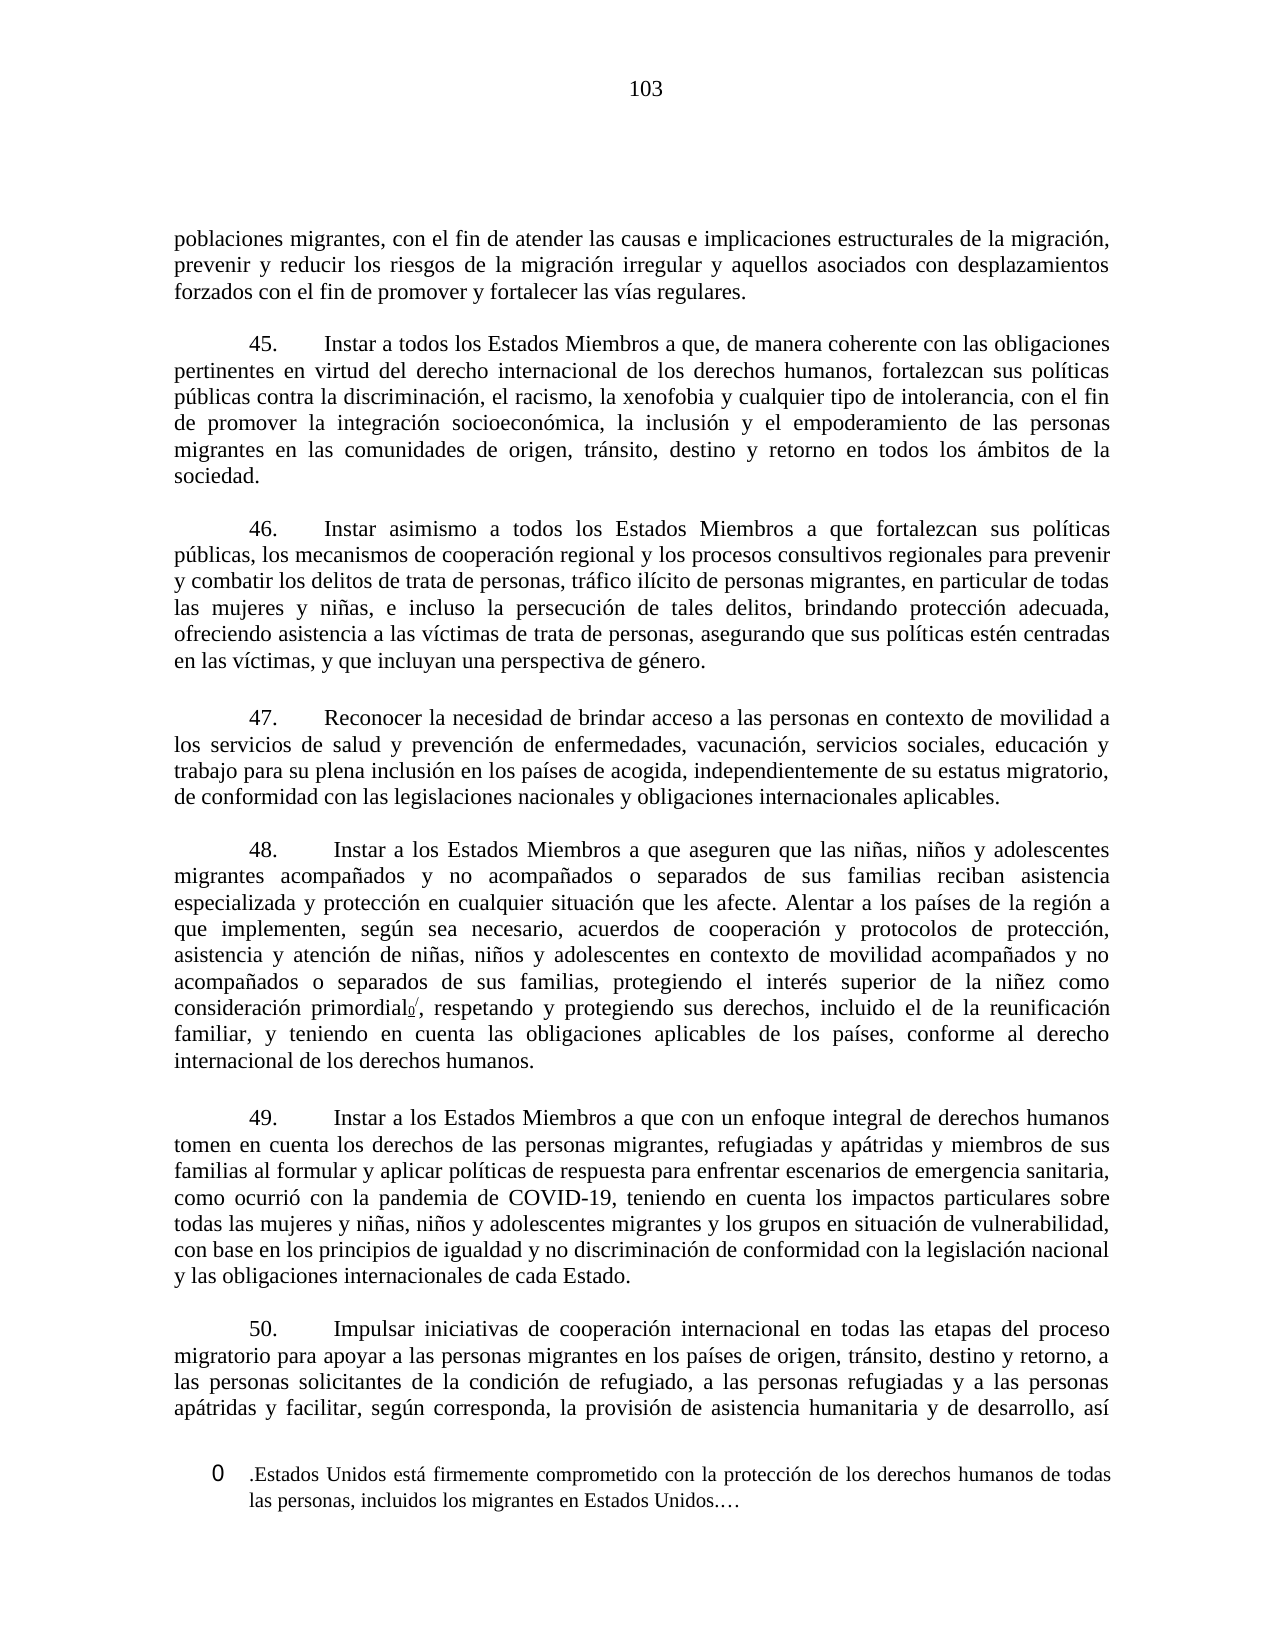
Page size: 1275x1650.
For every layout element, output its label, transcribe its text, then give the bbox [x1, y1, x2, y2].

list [174, 225, 1111, 304]
list Instar asimismo a todos los Estados Miembros a que fortalezcan sus políticas públicas, los mecanismos de cooperación regional y los procesos consultivos regionales para prevenir y combatir los delitos de trata de personas, tráfico ilícito de personas migrantes, en particular de todas las mujeres y niñas, e incluso la persecución de tales delitos, brindando protección adecuada, ofreciendo asistencia a las víctimas de trata de personas, asegurando que sus políticas estén centradas en las víctimas, y que incluyan una perspectiva de género. [174, 515, 1111, 673]
list Reconocer la necesidad de brindar acceso a las personas en contexto de movilidad a los servicios de salud y prevención de enfermedades, vacunación, servicios sociales, educación y trabajo para su plena inclusión en los países de acogida, independientemente de su estatus migratorio, de conformidad con las legislaciones nacionales y obligaciones internacionales aplicables. [174, 704, 1111, 810]
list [174, 1315, 1111, 1421]
list Instar a los Estados Miembros a que aseguren que las niñas, niños y adolescentes migrantes acompañados y no acompañados o separados de sus familias reciban asistencia especializada y protección en cualquier situación que les afecte. Alentar a los países de la región a que implementen, según sea necesario, acuerdos de cooperación y protocolos de protección, asistencia y atención de niñas, niños y adolescentes en contexto de movilidad acompañados y no acompañados o separados de sus familias, protegiendo el interés superior de la niñez como consideración primordial/, respetando y protegiendo sus derechos, incluido el de la reunificación familiar, y teniendo en cuenta las obligaciones aplicables de los países, conforme al derecho internacional de los derechos humanos. [174, 836, 1111, 1073]
list Instar a los Estados Miembros a que con un enfoque integral de derechos humanos tomen en cuenta los derechos de las personas migrantes, refugiadas y apátridas y miembros de sus familias al formular y aplicar políticas de respuesta para enfrentar escenarios de emergencia sanitaria, como ocurrió con la pandemia de COVID-19, teniendo en cuenta los impactos particulares sobre todas las mujeres y niñas, niños y adolescentes migrantes y los grupos en situación de vulnerabilidad, con base en los principios de igualdad y no discriminación de conformidad con la legislación nacional y las obligaciones internacionales de cada Estado. [174, 1104, 1111, 1289]
list Instar a todos los Estados Miembros a que, de manera coherente con las obligaciones pertinentes en virtud del derecho internacional de los derechos humanos, fortalezcan sus políticas públicas contra la discriminación, el racismo, la xenofobia y cualquier tipo de intolerancia, con el fin de promover la integración socioeconómica, la inclusión y el empoderamiento de las personas migrantes en las comunidades de origen, tránsito, destino y retorno en todos los ámbitos de la sociedad. [174, 330, 1111, 488]
